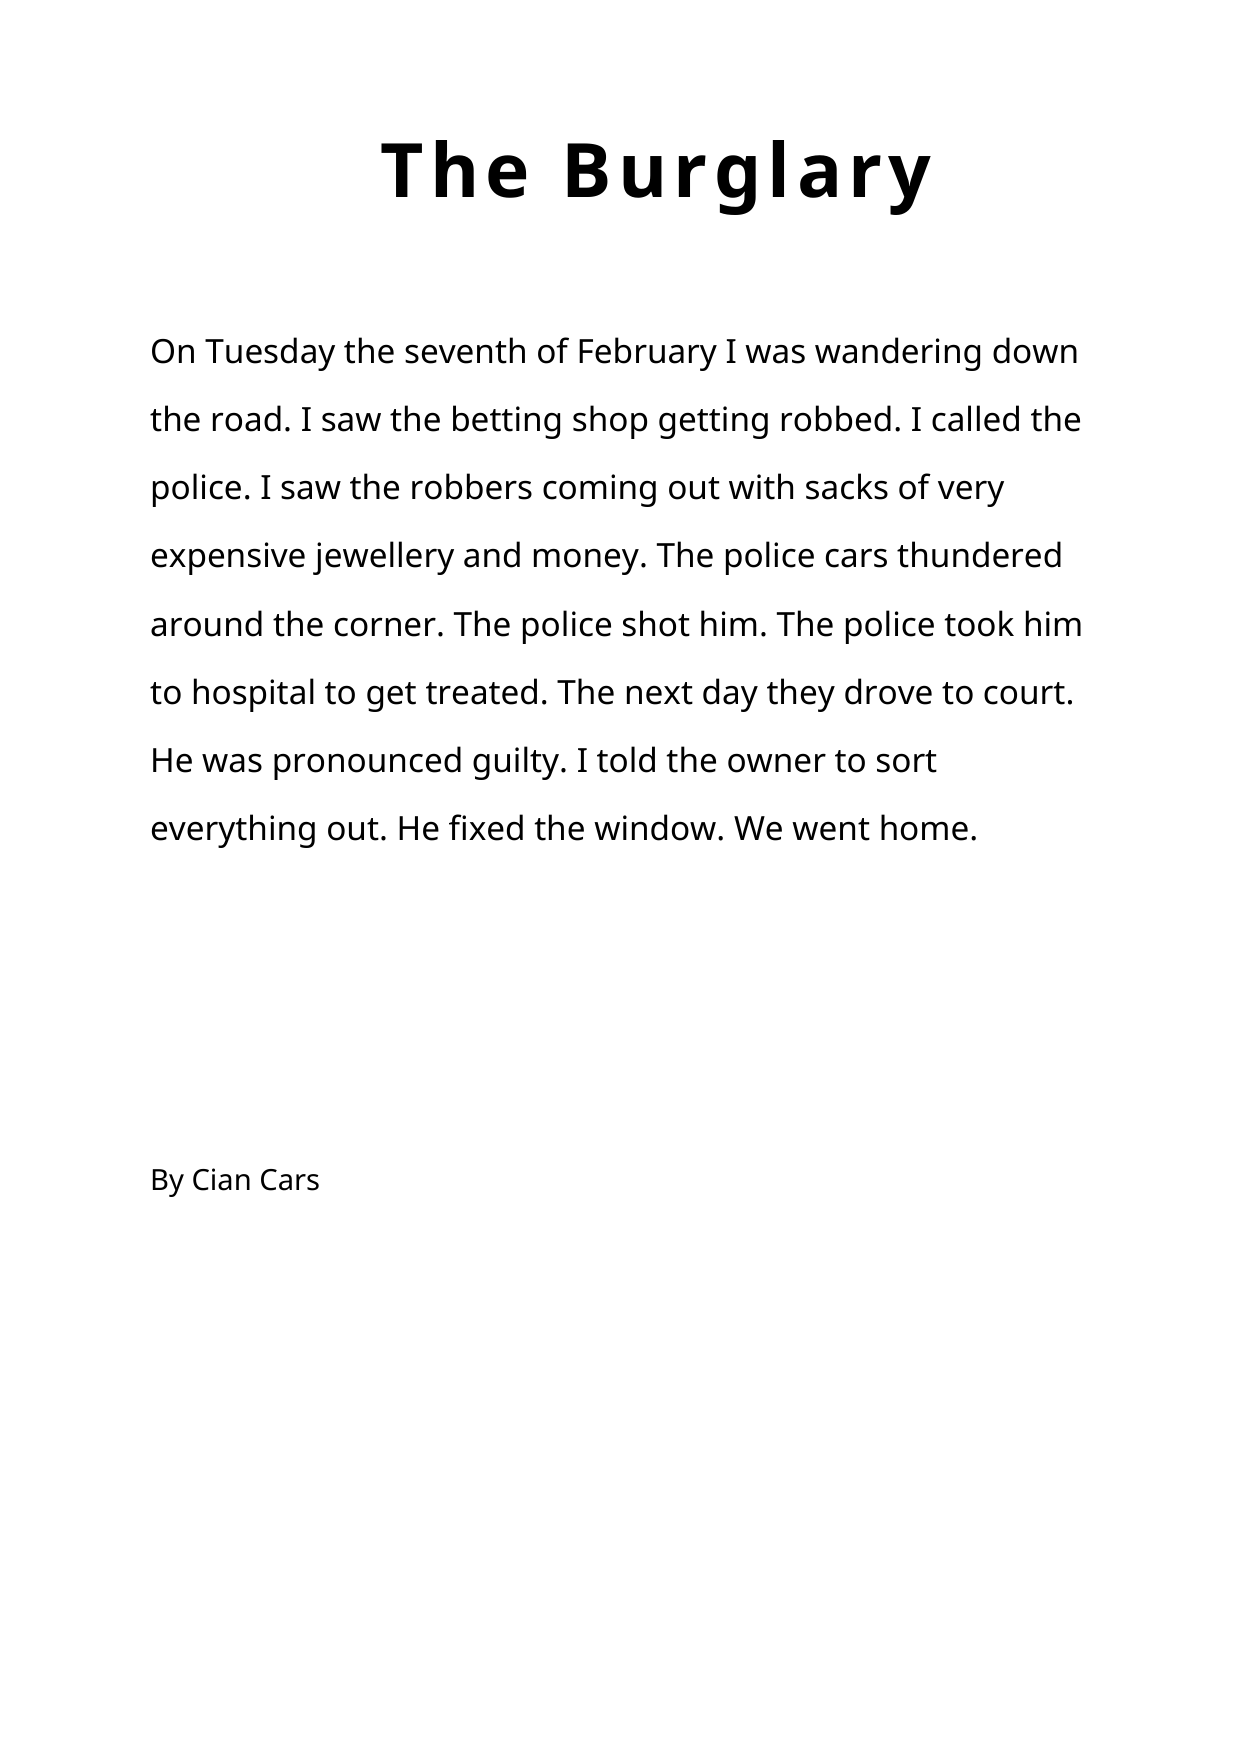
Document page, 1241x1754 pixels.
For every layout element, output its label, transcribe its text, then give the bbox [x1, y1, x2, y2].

text On Tuesday the seventh of February I was wandering down the road. I saw the betting shop getting robbed. I called the police. I saw the robbers coming out with sacks of very expensive jewellery and money. The police cars thundered around the corner. The police shot him. The police took him to hospital to get treated. The next day they drove to court. He was pronounced guilty. I told the owner to sort everything out. He fixed the window. We went home. [150, 328, 1090, 850]
text By Cian Cars [150, 1159, 1090, 1199]
